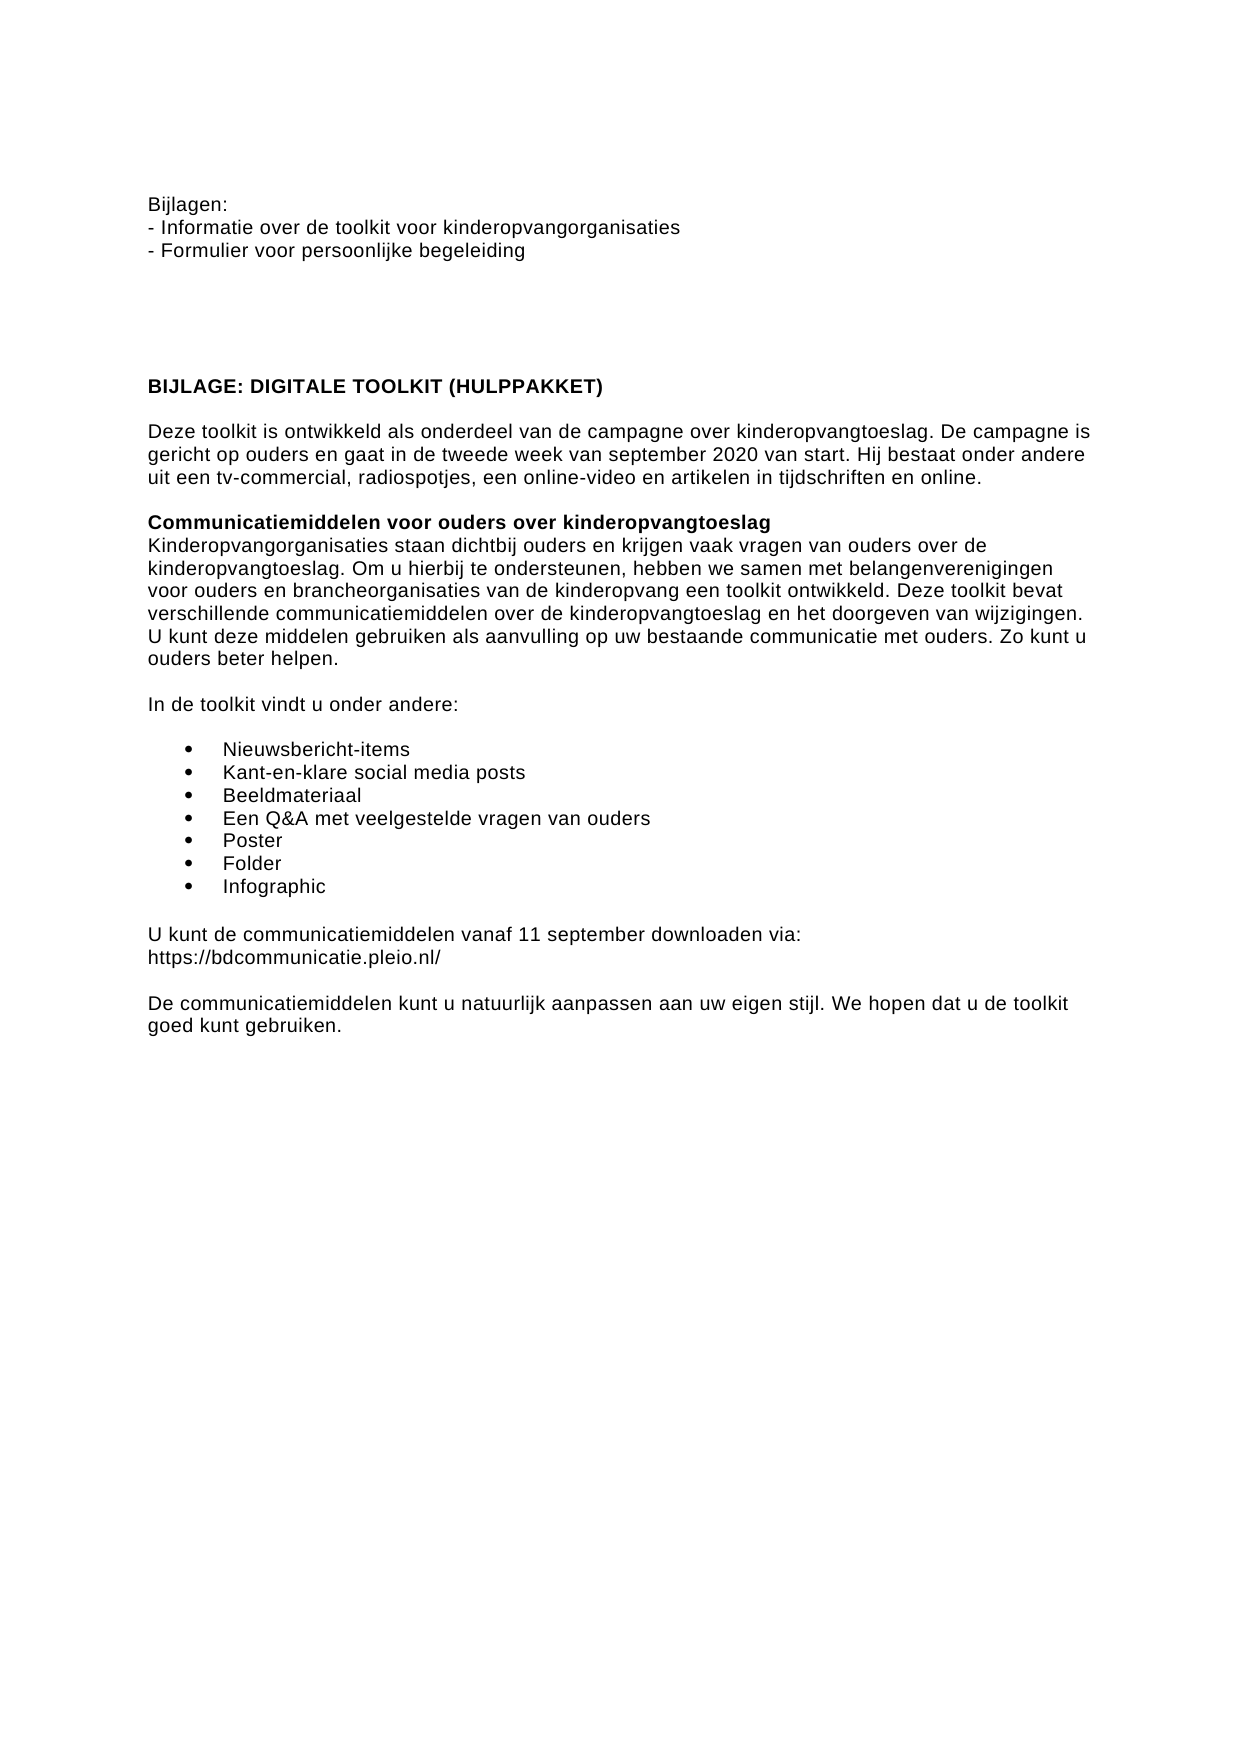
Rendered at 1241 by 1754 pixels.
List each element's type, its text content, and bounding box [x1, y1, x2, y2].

text Kinderopvangorganisaties staan dichtbij ouders en krijgen vaak vragen van ouders over de kinderopvangtoeslag. Om u hierbij te ondersteunen, hebben we samen met belangenverenigingen voor ouders en brancheorganisaties van de kinderopvang een toolkit ontwikkeld. Deze toolkit bevat verschillende communicatiemiddelen over de kinderopvangtoeslag en het doorgeven van wijzigingen. U kunt deze middelen gebruiken als aanvulling op uw bestaande communicatie met ouders. Zo kunt u ouders beter helpen. [148, 534, 1093, 670]
list Beeldmateriaal [185, 784, 1093, 806]
text Deze toolkit is ontwikkeld als onderdeel van de campagne over kinderopvangtoeslag. De campagne is gericht op ouders en gaat in de tweede week van september 2020 van start. Hij bestaat onder andere uit een tv-commercial, radiospotjes, een online-video en artikelen in tijdschriften en online. [148, 420, 1093, 488]
text - Formulier voor persoonlijke begeleiding [148, 238, 1093, 261]
list Poster [185, 829, 1093, 852]
text Bijlagen: [148, 193, 1093, 216]
text - Informatie over de toolkit voor kinderopvangorganisaties [148, 216, 1093, 238]
list Folder [185, 852, 1093, 875]
text De communicatiemiddelen kunt u natuurlijk aanpassen aan uw eigen stijl. We hopen dat u de toolkit goed kunt gebruiken. [148, 991, 1093, 1037]
list Infographic [185, 875, 1093, 898]
list Een Q&A met veelgestelde vragen van ouders [185, 806, 1093, 829]
text In de toolkit vindt u onder andere: [148, 693, 1093, 715]
text U kunt de communicatiemiddelen vanaf 11 september downloaden via: https://bdcommunicatie.pleio.nl/ [148, 923, 1093, 969]
text BIJLAGE: DIGITALE TOOLKIT (HULPPAKKET) [148, 375, 1093, 397]
list Nieuwsbericht-items [185, 738, 1093, 761]
list Kant-en-klare social media posts [185, 761, 1093, 784]
text Communicatiemiddelen voor ouders over kinderopvangtoeslag [148, 511, 1093, 534]
